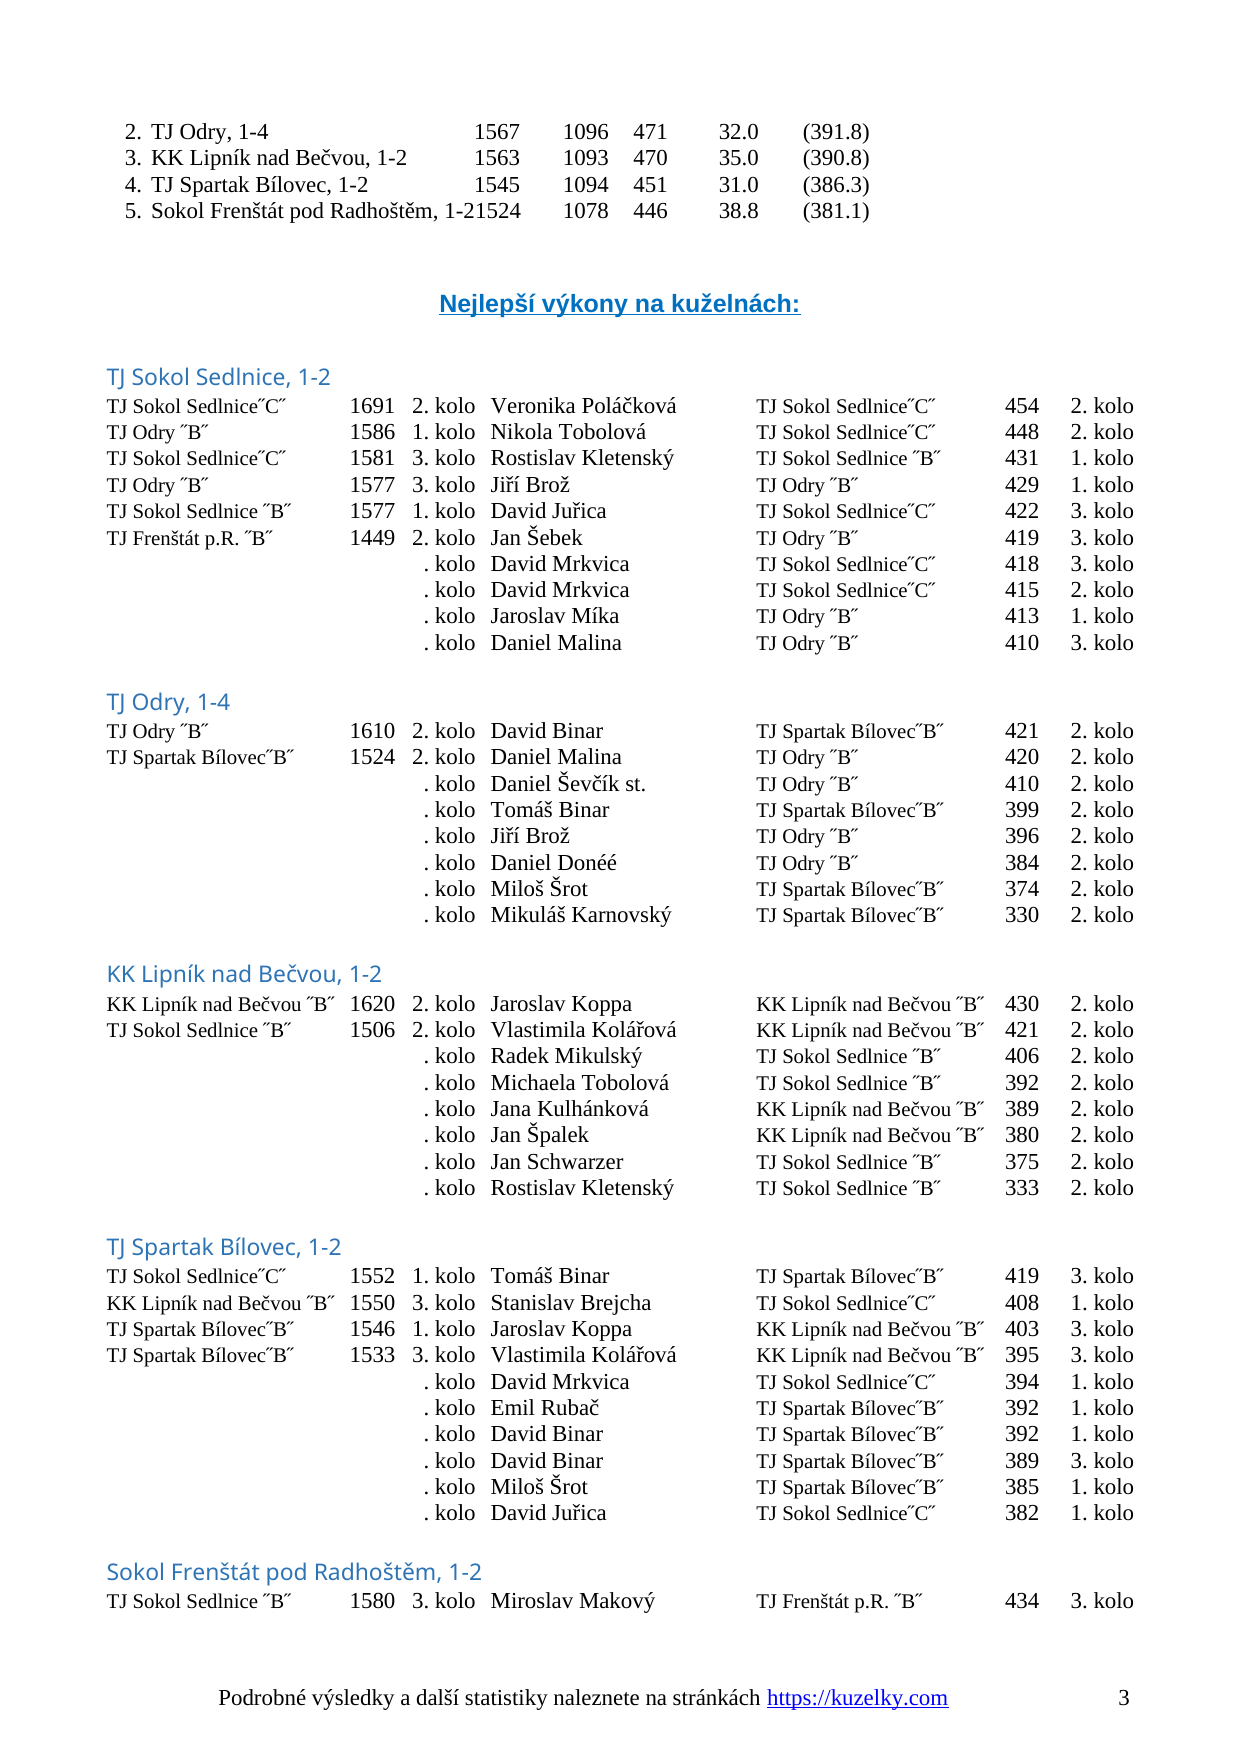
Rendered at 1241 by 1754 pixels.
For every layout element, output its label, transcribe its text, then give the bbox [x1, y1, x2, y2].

subtitle KK Lipník nad Bečvou, 1-2 [106, 958, 1134, 990]
text . kolo Tomáš Binar TJ Spartak Bílovec˝B˝ 399 2. kolo [106, 796, 1134, 822]
text . kolo Michaela Tobolová TJ Sokol Sedlnice ˝B˝ 392 2. kolo [106, 1069, 1134, 1095]
text Nejlepší výkony na kuželnách: [94, 289, 1145, 317]
text . kolo Jan Schwarzer TJ Sokol Sedlnice ˝B˝ 375 2. kolo [106, 1148, 1134, 1174]
text TJ Frenštát p.R. ˝B˝ 1449 2. kolo Jan Šebek TJ Odry ˝B˝ 419 3. kolo [106, 523, 1134, 550]
text 5. Sokol Frenštát pod Radhoštěm, 1-2 1524 1078 446 38.8 (381.1) [106, 197, 1134, 223]
subtitle TJ Odry, 1-4 [106, 686, 1134, 717]
text . kolo David Juřica TJ Sokol Sedlnice˝C˝ 382 1. kolo [106, 1499, 1134, 1526]
text . kolo David Binar TJ Spartak Bílovec˝B˝ 389 3. kolo [106, 1447, 1134, 1473]
text TJ Sokol Sedlnice˝C˝ 1552 1. kolo Tomáš Binar TJ Spartak Bílovec˝B˝ 419 3. kolo [106, 1262, 1134, 1289]
text . kolo Emil Rubač TJ Spartak Bílovec˝B˝ 392 1. kolo [106, 1394, 1134, 1420]
text . kolo Daniel Ševčík st. TJ Odry ˝B˝ 410 2. kolo [106, 770, 1134, 796]
text . kolo Jiří Brož TJ Odry ˝B˝ 396 2. kolo [106, 822, 1134, 849]
text TJ Spartak Bílovec˝B˝ 1524 2. kolo Daniel Malina TJ Odry ˝B˝ 420 2. kolo [106, 743, 1134, 770]
text . kolo Radek Mikulský TJ Sokol Sedlnice ˝B˝ 406 2. kolo [106, 1042, 1134, 1069]
text 2. TJ Odry, 1-4 1567 1096 471 32.0 (391.8) [106, 118, 1134, 144]
text TJ Sokol Sedlnice ˝B˝ 1580 3. kolo Miroslav Makový TJ Frenštát p.R. ˝B˝ 434 3. kolo [106, 1588, 1134, 1614]
subtitle TJ Sokol Sedlnice, 1-2 [106, 361, 1134, 392]
text . kolo Miloš Šrot TJ Spartak Bílovec˝B˝ 374 2. kolo [106, 875, 1134, 902]
text TJ Sokol Sedlnice˝C˝ 1581 3. kolo Rostislav Kletenský TJ Sokol Sedlnice ˝B˝ 431 1. kolo [106, 444, 1134, 471]
text . kolo David Mrkvica TJ Sokol Sedlnice˝C˝ 394 1. kolo [106, 1368, 1134, 1394]
text TJ Spartak Bílovec˝B˝ 1533 3. kolo Vlastimila Kolářová KK Lipník nad Bečvou ˝B˝ 395 3. kolo [106, 1341, 1134, 1368]
text . kolo Daniel Malina TJ Odry ˝B˝ 410 3. kolo [106, 629, 1134, 655]
text TJ Spartak Bílovec˝B˝ 1546 1. kolo Jaroslav Koppa KK Lipník nad Bečvou ˝B˝ 403 3. kolo [106, 1315, 1134, 1341]
text . kolo Daniel Donéé TJ Odry ˝B˝ 384 2. kolo [106, 849, 1134, 875]
text TJ Odry ˝B˝ 1586 1. kolo Nikola Tobolová TJ Sokol Sedlnice˝C˝ 448 2. kolo [106, 418, 1134, 444]
text . kolo Mikuláš Karnovský TJ Spartak Bílovec˝B˝ 330 2. kolo [106, 902, 1134, 928]
text KK Lipník nad Bečvou ˝B˝ 1550 3. kolo Stanislav Brejcha TJ Sokol Sedlnice˝C˝ 408 1. kolo [106, 1289, 1134, 1315]
text TJ Sokol Sedlnice ˝B˝ 1506 2. kolo Vlastimila Kolářová KK Lipník nad Bečvou ˝B˝ 421 2. kolo [106, 1016, 1134, 1042]
text 3. KK Lipník nad Bečvou, 1-2 1563 1093 470 35.0 (390.8) [106, 144, 1134, 171]
text . kolo David Mrkvica TJ Sokol Sedlnice˝C˝ 415 2. kolo [106, 576, 1134, 603]
text . kolo David Binar TJ Spartak Bílovec˝B˝ 392 1. kolo [106, 1420, 1134, 1447]
subtitle TJ Spartak Bílovec, 1-2 [106, 1231, 1134, 1262]
text TJ Odry ˝B˝ 1577 3. kolo Jiří Brož TJ Odry ˝B˝ 429 1. kolo [106, 471, 1134, 497]
text TJ Odry ˝B˝ 1610 2. kolo David Binar TJ Spartak Bílovec˝B˝ 421 2. kolo [106, 717, 1134, 743]
text TJ Sokol Sedlnice ˝B˝ 1577 1. kolo David Juřica TJ Sokol Sedlnice˝C˝ 422 3. kolo [106, 497, 1134, 523]
text . kolo Jana Kulhánková KK Lipník nad Bečvou ˝B˝ 389 2. kolo [106, 1095, 1134, 1121]
text KK Lipník nad Bečvou ˝B˝ 1620 2. kolo Jaroslav Koppa KK Lipník nad Bečvou ˝B˝ 430 2. kolo [106, 990, 1134, 1016]
text . kolo Miloš Šrot TJ Spartak Bílovec˝B˝ 385 1. kolo [106, 1473, 1134, 1499]
text 4. TJ Spartak Bílovec, 1-2 1545 1094 451 31.0 (386.3) [106, 171, 1134, 197]
text . kolo Jaroslav Míka TJ Odry ˝B˝ 413 1. kolo [106, 603, 1134, 629]
text TJ Sokol Sedlnice˝C˝ 1691 2. kolo Veronika Poláčková TJ Sokol Sedlnice˝C˝ 454 2. kolo [106, 392, 1134, 418]
text . kolo David Mrkvica TJ Sokol Sedlnice˝C˝ 418 3. kolo [106, 550, 1134, 576]
subtitle Sokol Frenštát pod Radhoštěm, 1-2 [106, 1556, 1134, 1588]
text . kolo Rostislav Kletenský TJ Sokol Sedlnice ˝B˝ 333 2. kolo [106, 1174, 1134, 1201]
text . kolo Jan Špalek KK Lipník nad Bečvou ˝B˝ 380 2. kolo [106, 1121, 1134, 1148]
